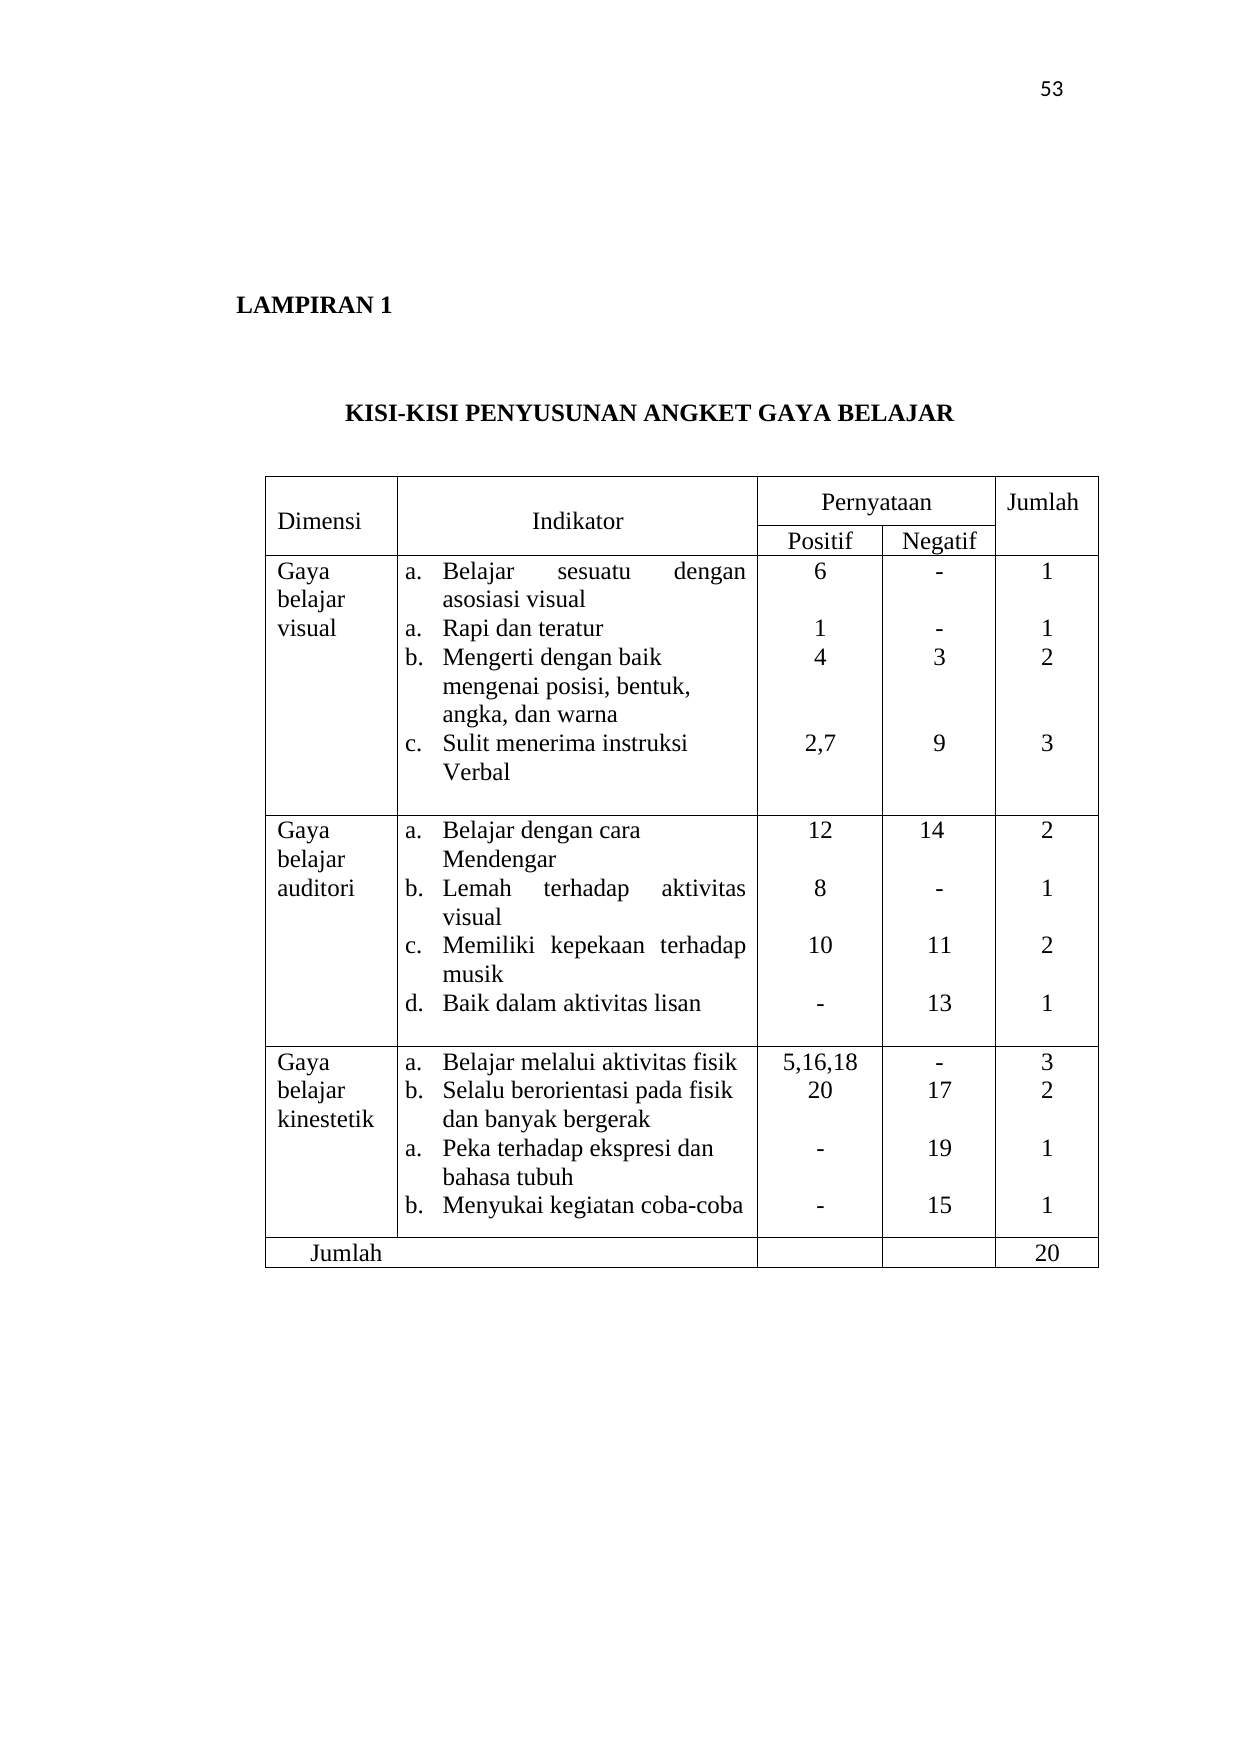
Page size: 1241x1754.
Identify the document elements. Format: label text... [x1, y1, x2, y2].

table_header Indikator [398, 477, 757, 555]
table_cell Gaya belajar visual [266, 556, 397, 814]
table_cell [883, 1238, 995, 1267]
table_cell Belajar melalui aktivitas fisik Selalu berorientasi pada fisik dan banyak bergerak Peka terhadap ekspresi dan bahasa tubuh Menyukai kegiatan coba-coba [398, 1047, 757, 1237]
table_cell Belajar sesuatu dengan asosiasi visual Rapi dan teratur Mengerti dengan baik mengenai posisi, bentuk, angka, dan warna Sulit menerima instruksi Verbal [398, 556, 757, 814]
table_cell - - 3 9 [883, 556, 995, 814]
table_cell 20 [996, 1238, 1098, 1267]
table_cell 5,16,18 20 - - [758, 1047, 882, 1237]
table_cell Belajar dengan cara Mendengar Lemah terhadap aktivitas visual Memiliki kepekaan terhadap musik Baik dalam aktivitas lisan [398, 816, 757, 1046]
table_cell 12 8 10 - [758, 816, 882, 1046]
table_header Pernyataan [758, 477, 995, 525]
table_cell 14 - 11 13 [883, 816, 995, 1046]
table_cell 1 1 2 3 [996, 556, 1098, 814]
table_cell [758, 1238, 882, 1267]
table_header Jumlah [996, 477, 1098, 555]
table_header Dimensi [266, 477, 397, 555]
table_cell Gaya belajar kinestetik [266, 1047, 397, 1237]
text LAMPIRAN 1 [236, 290, 1063, 319]
table_cell Jumlah [266, 1238, 757, 1267]
table_cell Positif [758, 526, 882, 555]
table_cell Negatif [883, 526, 995, 555]
text KISI-KISI PENYUSUNAN ANGKET GAYA BELAJAR [236, 398, 1063, 427]
table_cell Gaya belajar auditori [266, 816, 397, 1046]
table_cell 6 1 4 2,7 [758, 556, 882, 814]
table_cell 3 2 1 1 [996, 1047, 1098, 1237]
table_cell 2 1 2 1 [996, 816, 1098, 1046]
table_cell - 17 19 15 [883, 1047, 995, 1237]
